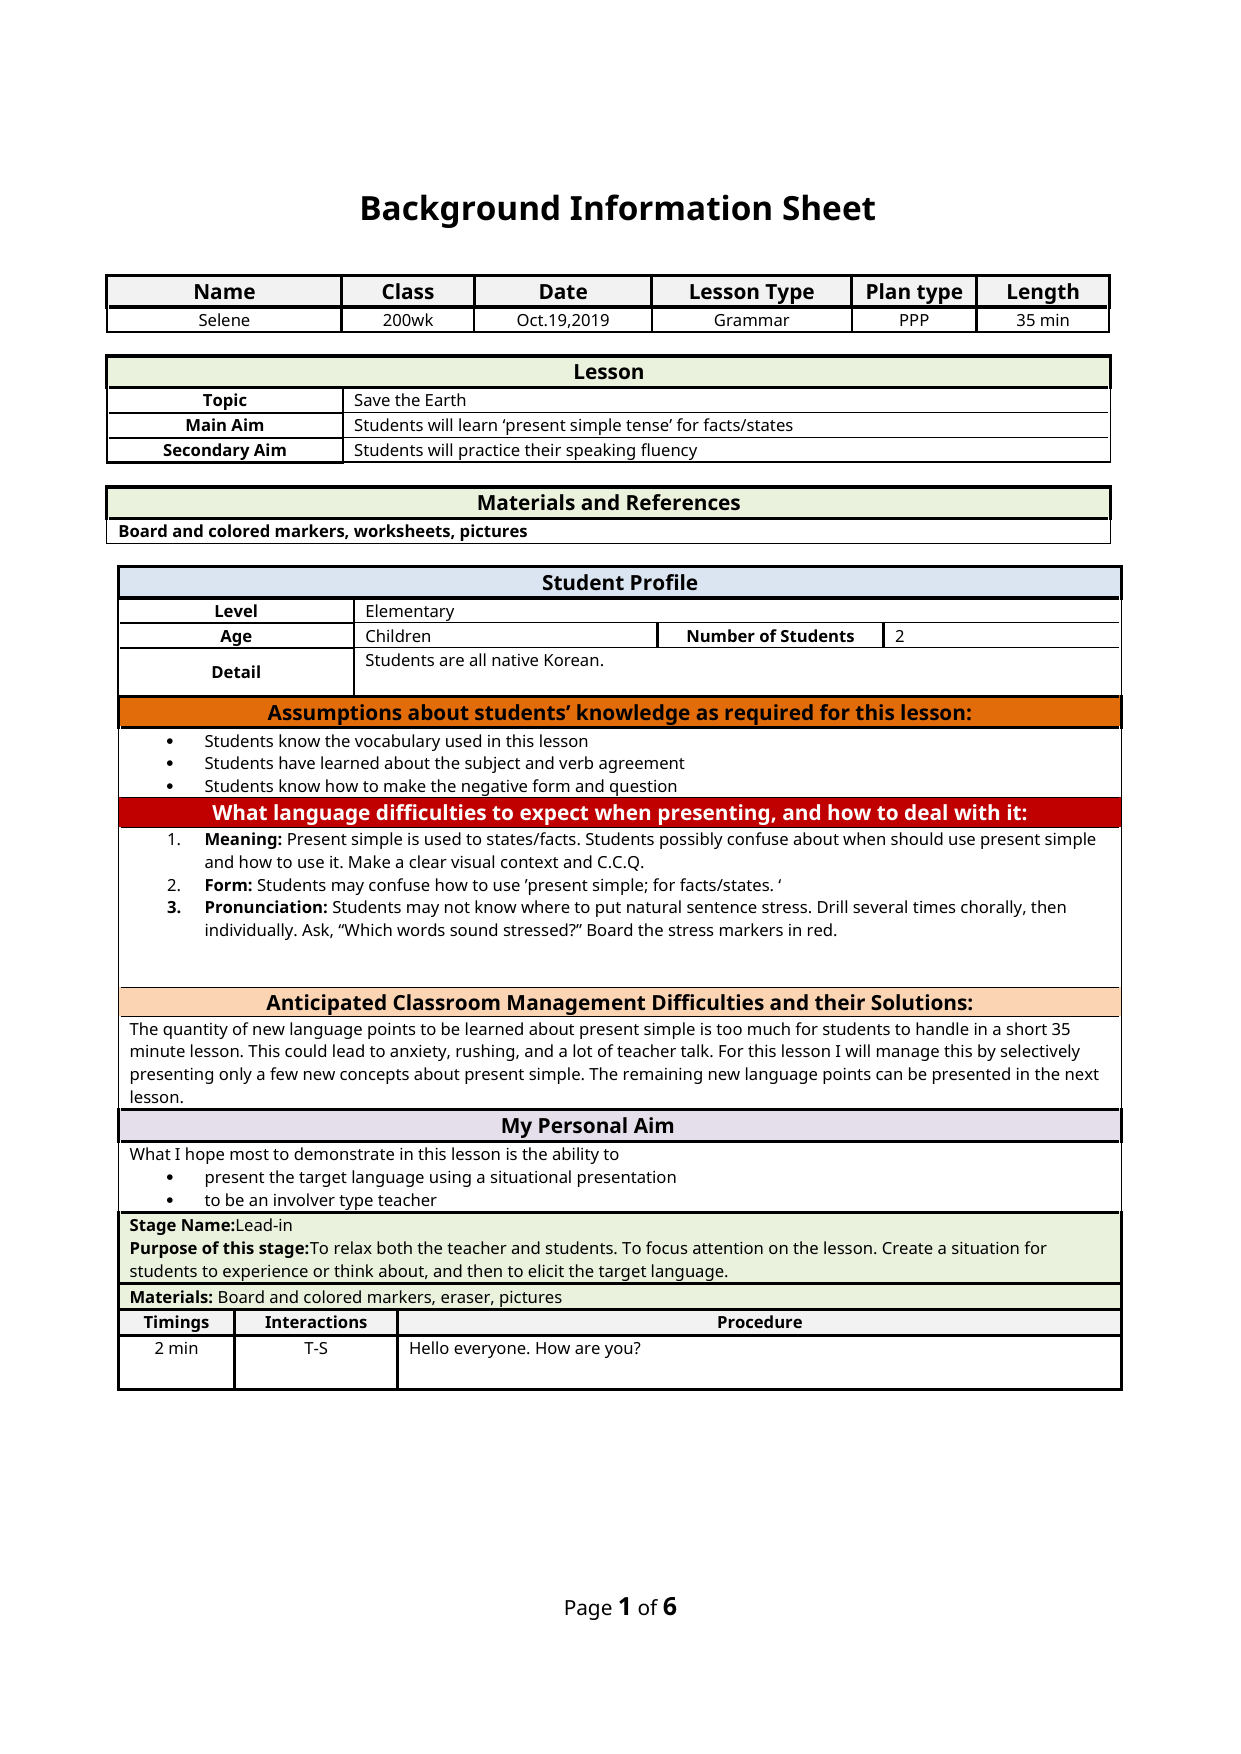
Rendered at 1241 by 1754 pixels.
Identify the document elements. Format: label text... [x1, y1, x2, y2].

table_cell Children [355, 623, 656, 647]
table_cell Students are all native Korean. [355, 647, 1121, 694]
table_header Date [476, 277, 650, 305]
table_cell Detail [119, 647, 353, 694]
table_cell 2 [885, 622, 1121, 647]
table_cell Students will practice their speaking fluency [344, 437, 1110, 461]
table_cell 35 min [978, 305, 1108, 331]
table_cell Procedure [399, 1311, 1120, 1334]
table_cell Timings [120, 1311, 233, 1334]
table_cell Selene [108, 306, 340, 331]
table_cell Level [119, 600, 353, 622]
table_header Lesson Type [653, 277, 850, 305]
table_cell Oct.19,2019 [475, 309, 651, 331]
table_cell Save the Earth [344, 386, 1110, 412]
table_cell Stage Name:Lead-in Purpose of this stage:To relax both the teacher and students. To focus attention on the lesson. Create a situation for students to experience or think about, and then to elicit the target language. [120, 1211, 1120, 1282]
table_cell Number of Students [659, 623, 882, 647]
table_cell Materials: Board and colored markers, eraser, pictures [120, 1285, 1120, 1308]
table_cell Secondary Aim [108, 438, 342, 461]
table_cell Anticipated Classroom Management Difficulties and their Solutions: [119, 987, 1121, 1016]
table_header Lesson [108, 358, 1109, 386]
table_header Plan type [853, 277, 975, 305]
table_cell Age [119, 622, 353, 647]
table_cell Board and colored markers, worksheets, pictures [107, 517, 1110, 543]
table_cell PPP [853, 309, 975, 331]
table_cell Topic [108, 387, 342, 412]
table_header Name [108, 277, 340, 305]
table_cell T-S [236, 1337, 396, 1388]
table_cell Elementary [355, 596, 1121, 622]
table_cell Students will learn ‘present simple tense’ for facts/states [344, 412, 1110, 437]
table_cell 2 min [120, 1337, 233, 1388]
table_header Materials and References [108, 489, 1109, 517]
table_header Student Profile [120, 568, 1120, 596]
table_cell Assumptions about students’ knowledge as required for this lesson: [120, 695, 1120, 726]
table_cell What language difficulties to expect when presenting, and how to deal with it: [119, 797, 1121, 827]
table_header Class [343, 277, 473, 305]
table_cell The quantity of new language points to be learned about present simple is too much for students to handle in a short 35 minute lesson. This could lead to anxiety, rushing, and a lot of teacher talk. For this lesson I will manage this by selectively presenting only a few new concepts about present simple. The remaining new language points can be presented in the next lesson. [119, 1016, 1121, 1108]
table_cell 200wk [343, 309, 473, 331]
table_cell Interactions [236, 1311, 396, 1334]
table_cell Grammar [653, 309, 851, 331]
table_cell Main Aim [108, 413, 342, 437]
table_cell My Personal Aim [120, 1108, 1120, 1140]
table_cell Meaning: Present simple is used to states/facts. Students possibly confuse about when should use present simple and how to use it. Make a clear visual context and C.C.Q. Form: Students may confuse how to use ’present simple; for facts/states. ‘ Pronunciation: Students may not know where to put natural sentence stress. Drill several times chorally, then individually. Ask, “Which words sound stressed?” Board the stress markers in red. [119, 827, 1121, 987]
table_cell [399, 1337, 1120, 1388]
table_header Length [978, 277, 1108, 305]
table_cell What I hope most to demonstrate in this lesson is the ability to present the target language using a situational presentation to be an involver type teacher [119, 1140, 1121, 1211]
table_cell Students know the vocabulary used in this lesson Students have learned about the subject and verb agreement Students know how to make the negative form and question [119, 726, 1121, 797]
